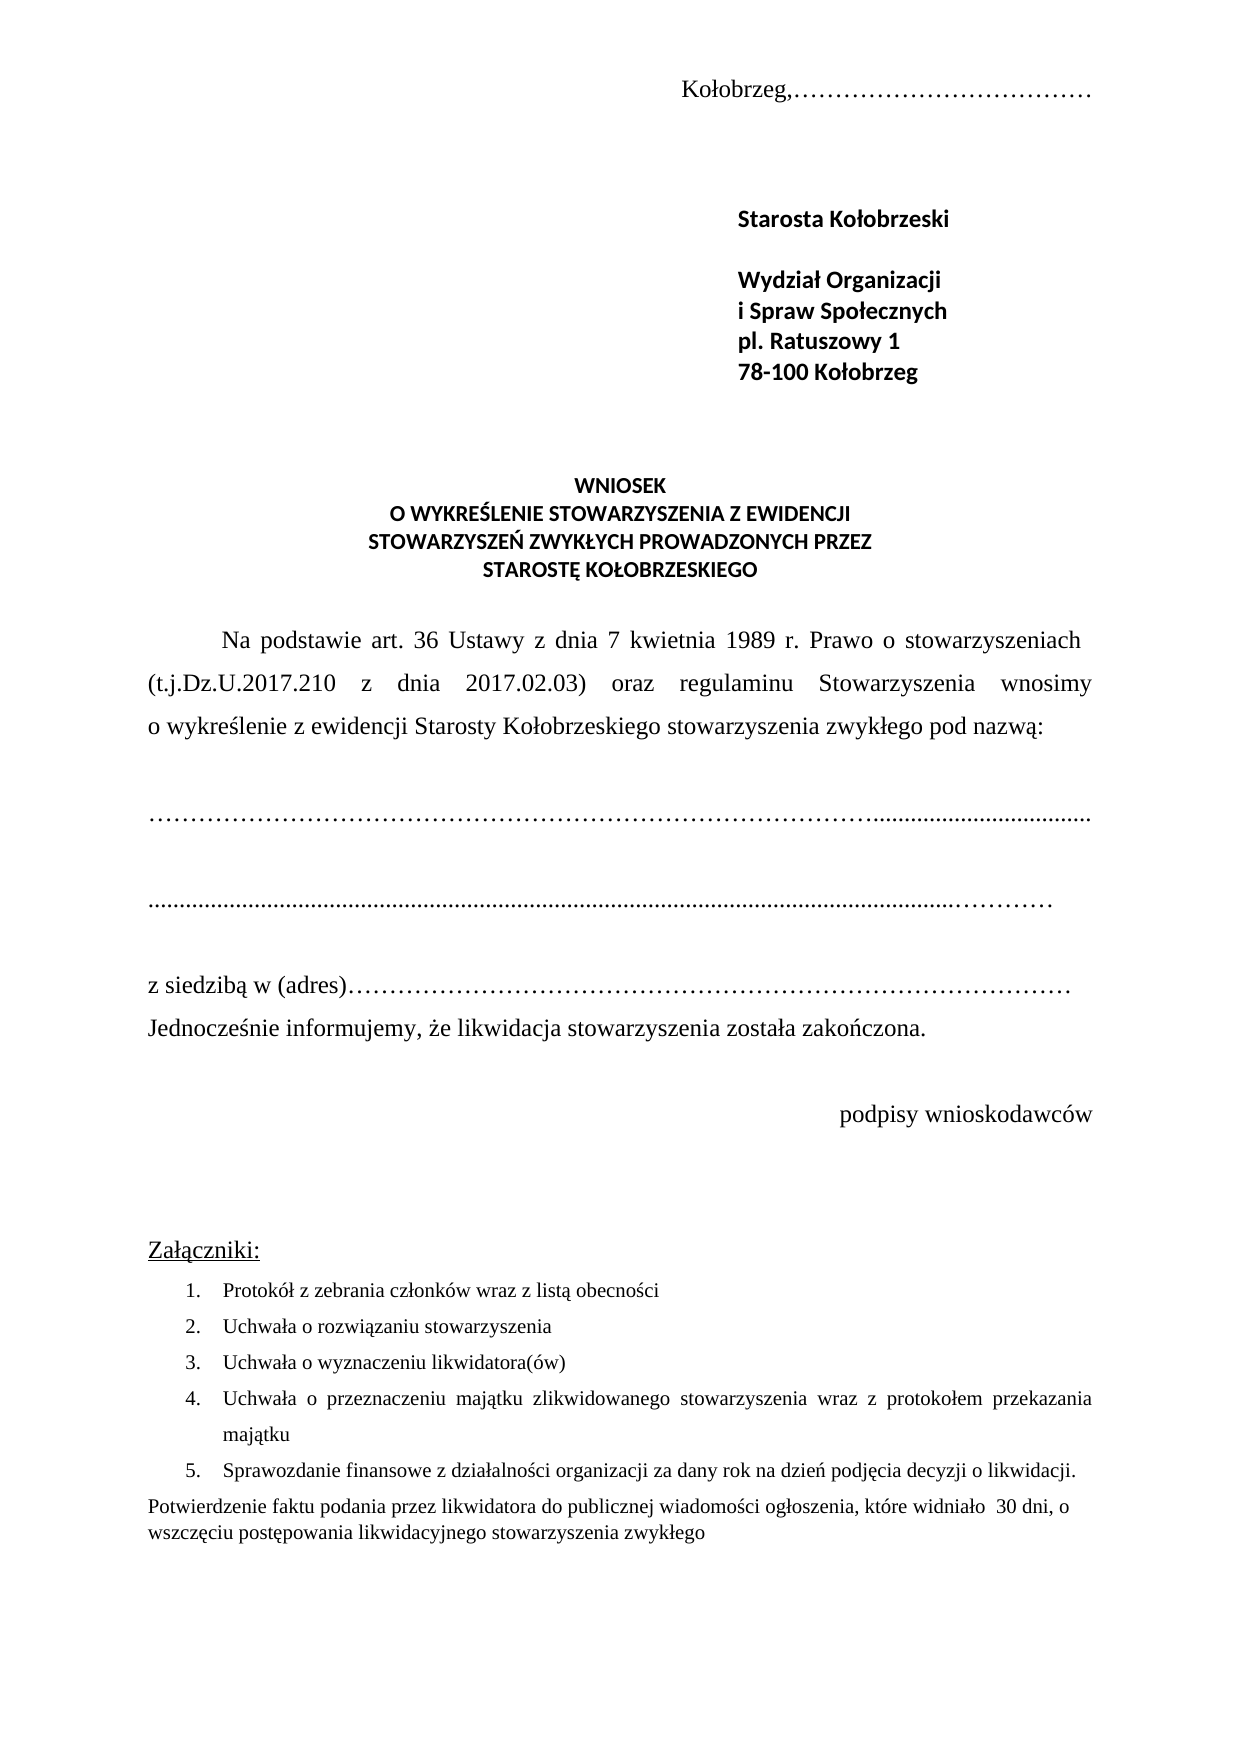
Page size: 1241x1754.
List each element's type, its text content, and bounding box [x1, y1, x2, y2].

text WNIOSEK [148, 471, 1093, 499]
text Załączniki: [148, 1235, 1093, 1264]
text Jednocześnie informujemy, że likwidacja stowarzyszenia została zakończona. [148, 1013, 1093, 1042]
text Starosta Kołobrzeski [738, 203, 1093, 234]
text STAROSTĘ KOŁOBRZESKIEGO [148, 555, 1093, 583]
text ……………………………………………………………………………................................... [148, 798, 1093, 826]
text STOWARZYSZEŃ ZWYKŁYCH PROWADZONYCH PRZEZ [148, 527, 1093, 555]
text Kołobrzeg,……………………………… [148, 74, 1093, 103]
text 78-100 Kołobrzeg [738, 356, 1093, 386]
text pl. Ratuszowy 1 [738, 325, 1093, 356]
text i Spraw Społecznych [738, 295, 1093, 325]
text O WYKREŚLENIE STOWARZYSZENIA Z EWIDENCJI [148, 499, 1093, 527]
text Potwierdzenie faktu podania przez likwidatora do publicznej wiadomości ogłoszenia, które widniało 30 dni, o wszczęciu postępowania likwidacyjnego stowarzyszenia zwykłego [148, 1494, 1093, 1544]
list Uchwała o wyznaczeniu likwidatora(ów) [185, 1350, 1093, 1374]
list Protokół z zebrania członków wraz z listą obecności [185, 1278, 1093, 1302]
text podpisy wnioskodawców [148, 1099, 1093, 1127]
text Wydział Organizacji [738, 264, 1093, 295]
text Na podstawie art. 36 Ustawy z dnia 7 kwietnia 1989 r. Prawo o stowarzyszeniach (t.j.Dz.U.2017.210 z dnia 2017.02.03) oraz regulaminu Stowarzyszenia wnosimy o wykreślenie z ewidencji Starosty Kołobrzeskiego stowarzyszenia zwykłego pod nazwą: [148, 625, 1093, 740]
text .................................................................................................................................………… [148, 884, 1093, 913]
list Sprawozdanie finansowe z działalności organizacji za dany rok na dzień podjęcia decyzji o likwidacji. [185, 1458, 1093, 1482]
list Uchwała o rozwiązaniu stowarzyszenia [185, 1314, 1093, 1338]
list Uchwała o przeznaczeniu majątku zlikwidowanego stowarzyszenia wraz z protokołem przekazania majątku [185, 1386, 1093, 1446]
text z siedzibą w (adres)…………………………………………………………………………… [148, 970, 1093, 999]
